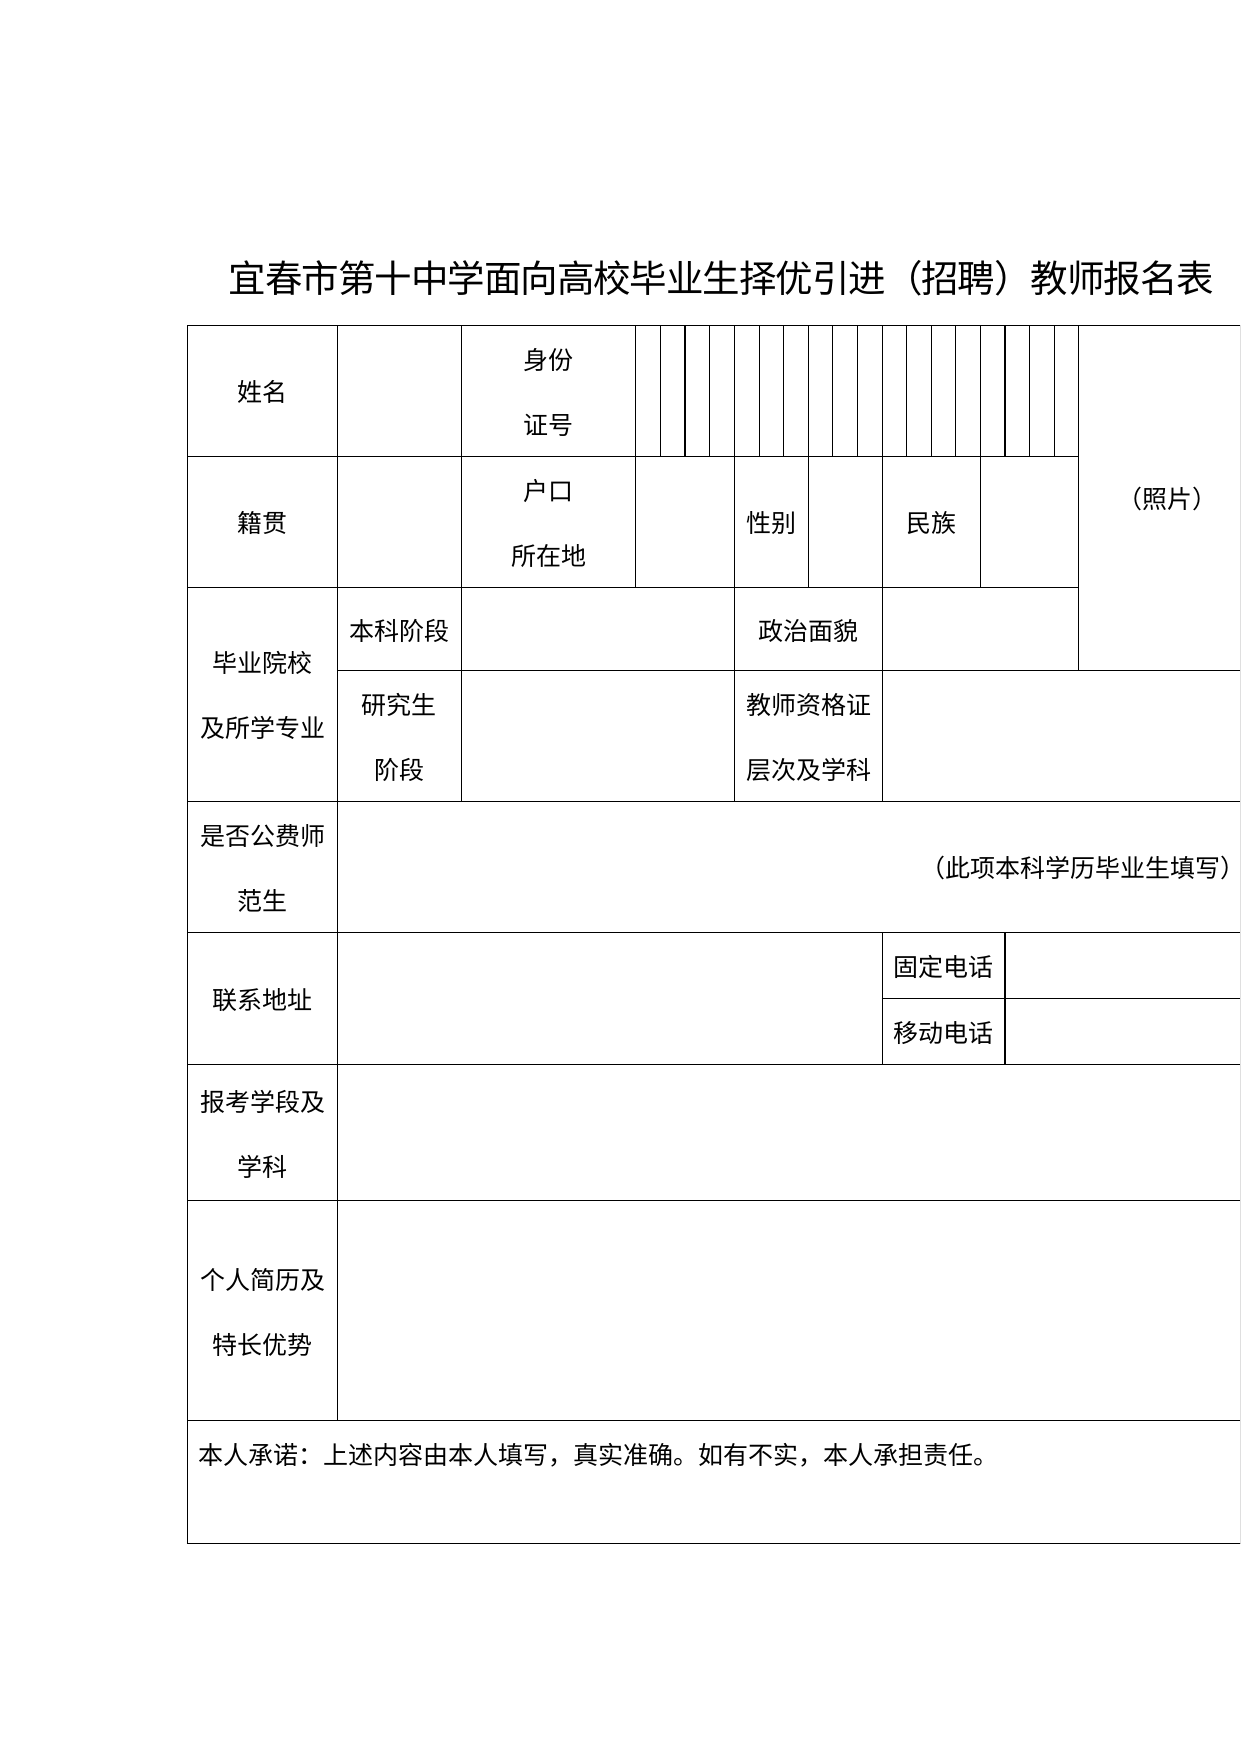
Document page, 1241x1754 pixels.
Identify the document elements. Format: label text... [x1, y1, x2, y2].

table_cell [735, 326, 759, 456]
table_cell [338, 457, 461, 587]
table_cell [1006, 999, 1240, 1064]
table_cell [338, 1065, 1240, 1200]
table_cell [883, 326, 906, 456]
table_cell [710, 326, 734, 456]
table_header 宜春市第十中学面向高校毕业生择优引进（招聘）教师报名表 [188, 227, 1240, 325]
table_cell 籍贯 [188, 457, 337, 587]
table_cell [907, 326, 931, 456]
table_cell [1006, 326, 1029, 456]
table_cell 本科阶段 [338, 588, 461, 670]
table_cell [462, 588, 734, 670]
table_cell 研究生 阶段 [338, 671, 461, 801]
table_cell 报考学段及学科 [188, 1065, 337, 1200]
table_cell [883, 588, 1078, 670]
table_cell [338, 933, 882, 1064]
table_cell [981, 457, 1078, 587]
table_cell 毕业院校 及所学专业 [188, 588, 337, 801]
table_cell [686, 326, 709, 456]
table_cell （此项本科学历毕业生填写） [338, 802, 1240, 932]
table_cell [956, 326, 980, 456]
table_cell [338, 1201, 1240, 1420]
table_cell [1030, 326, 1054, 456]
table_cell 是否公费师范生 [188, 802, 337, 932]
table_cell 固定电话 [883, 933, 1004, 998]
table_cell 教师资格证层次及学科 [735, 671, 882, 801]
table_cell 政治面貌 [735, 588, 882, 670]
table_cell [760, 326, 783, 456]
table_cell 联系地址 [188, 933, 337, 1064]
table_cell [1006, 933, 1240, 998]
table_cell [858, 326, 882, 456]
table_cell [809, 457, 882, 587]
table_cell [809, 326, 832, 456]
table_cell 性别 [735, 457, 808, 587]
table_cell （照片） [1079, 326, 1240, 670]
table_cell [338, 326, 461, 456]
table_cell [784, 326, 808, 456]
table_cell 户口 所在地 [462, 457, 635, 587]
table_cell [636, 326, 660, 456]
table_cell [1055, 326, 1078, 456]
table_cell [661, 326, 684, 456]
table_cell 身份 证号 [462, 326, 635, 456]
table_cell [462, 671, 734, 801]
table_cell 移动电话 [883, 999, 1004, 1064]
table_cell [188, 1421, 1240, 1543]
table_cell 民族 [883, 457, 980, 587]
table_cell 姓名 [188, 326, 337, 456]
table_cell [636, 457, 734, 587]
table_cell [981, 326, 1004, 456]
table_cell [932, 326, 955, 456]
table_cell 个人简历及特长优势 [188, 1201, 337, 1420]
table_cell [833, 326, 857, 456]
table_cell [883, 671, 1240, 801]
